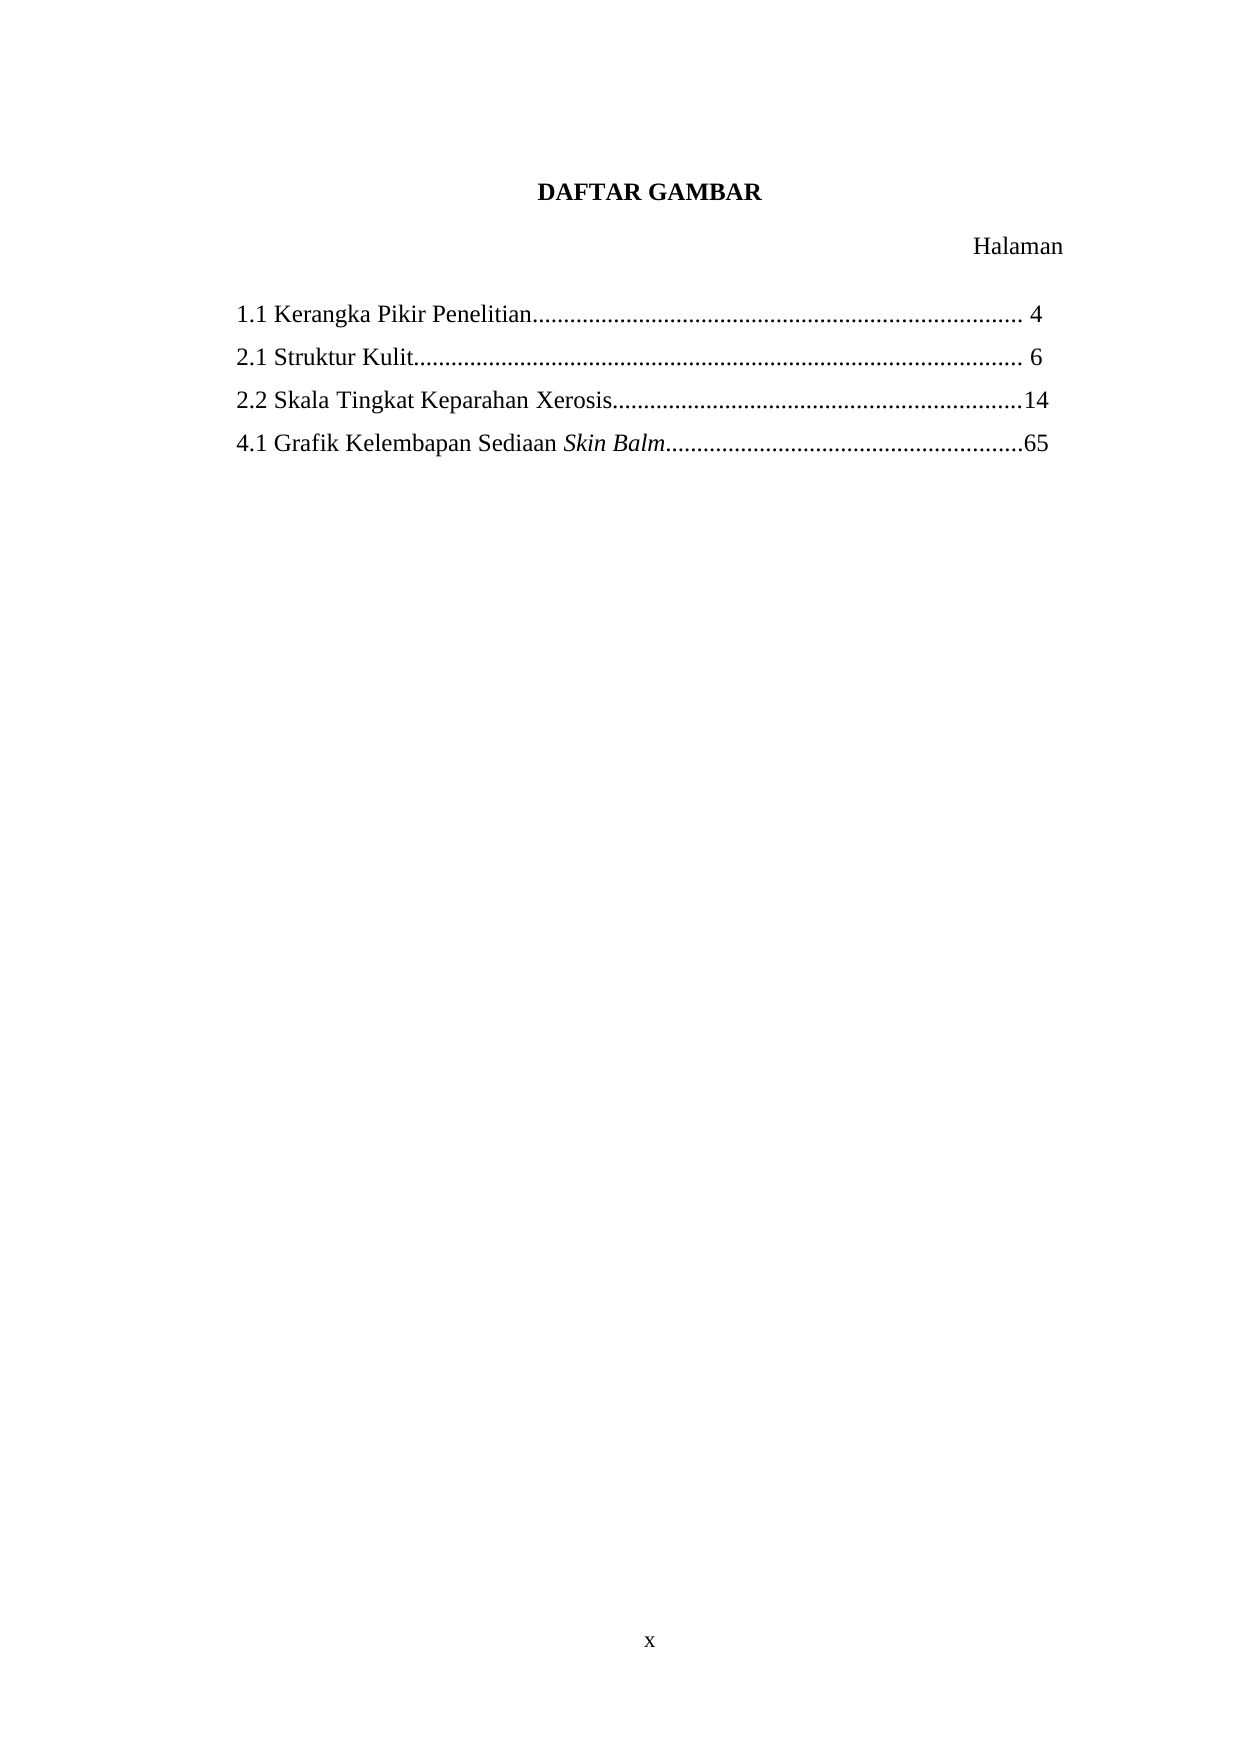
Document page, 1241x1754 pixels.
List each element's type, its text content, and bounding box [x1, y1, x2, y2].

list Grafik Kelembapan Sediaan Skin Balm 65 [236, 428, 1063, 457]
list 2.2 Skala Tingkat Keparahan Xerosis 14 [236, 385, 1063, 414]
text DAFTAR GAMBAR [236, 177, 1063, 206]
text Halaman [236, 231, 1063, 260]
list Kerangka Pikir Penelitian 4 [236, 299, 1063, 328]
list 2.1 Struktur Kulit 6 [236, 342, 1063, 371]
